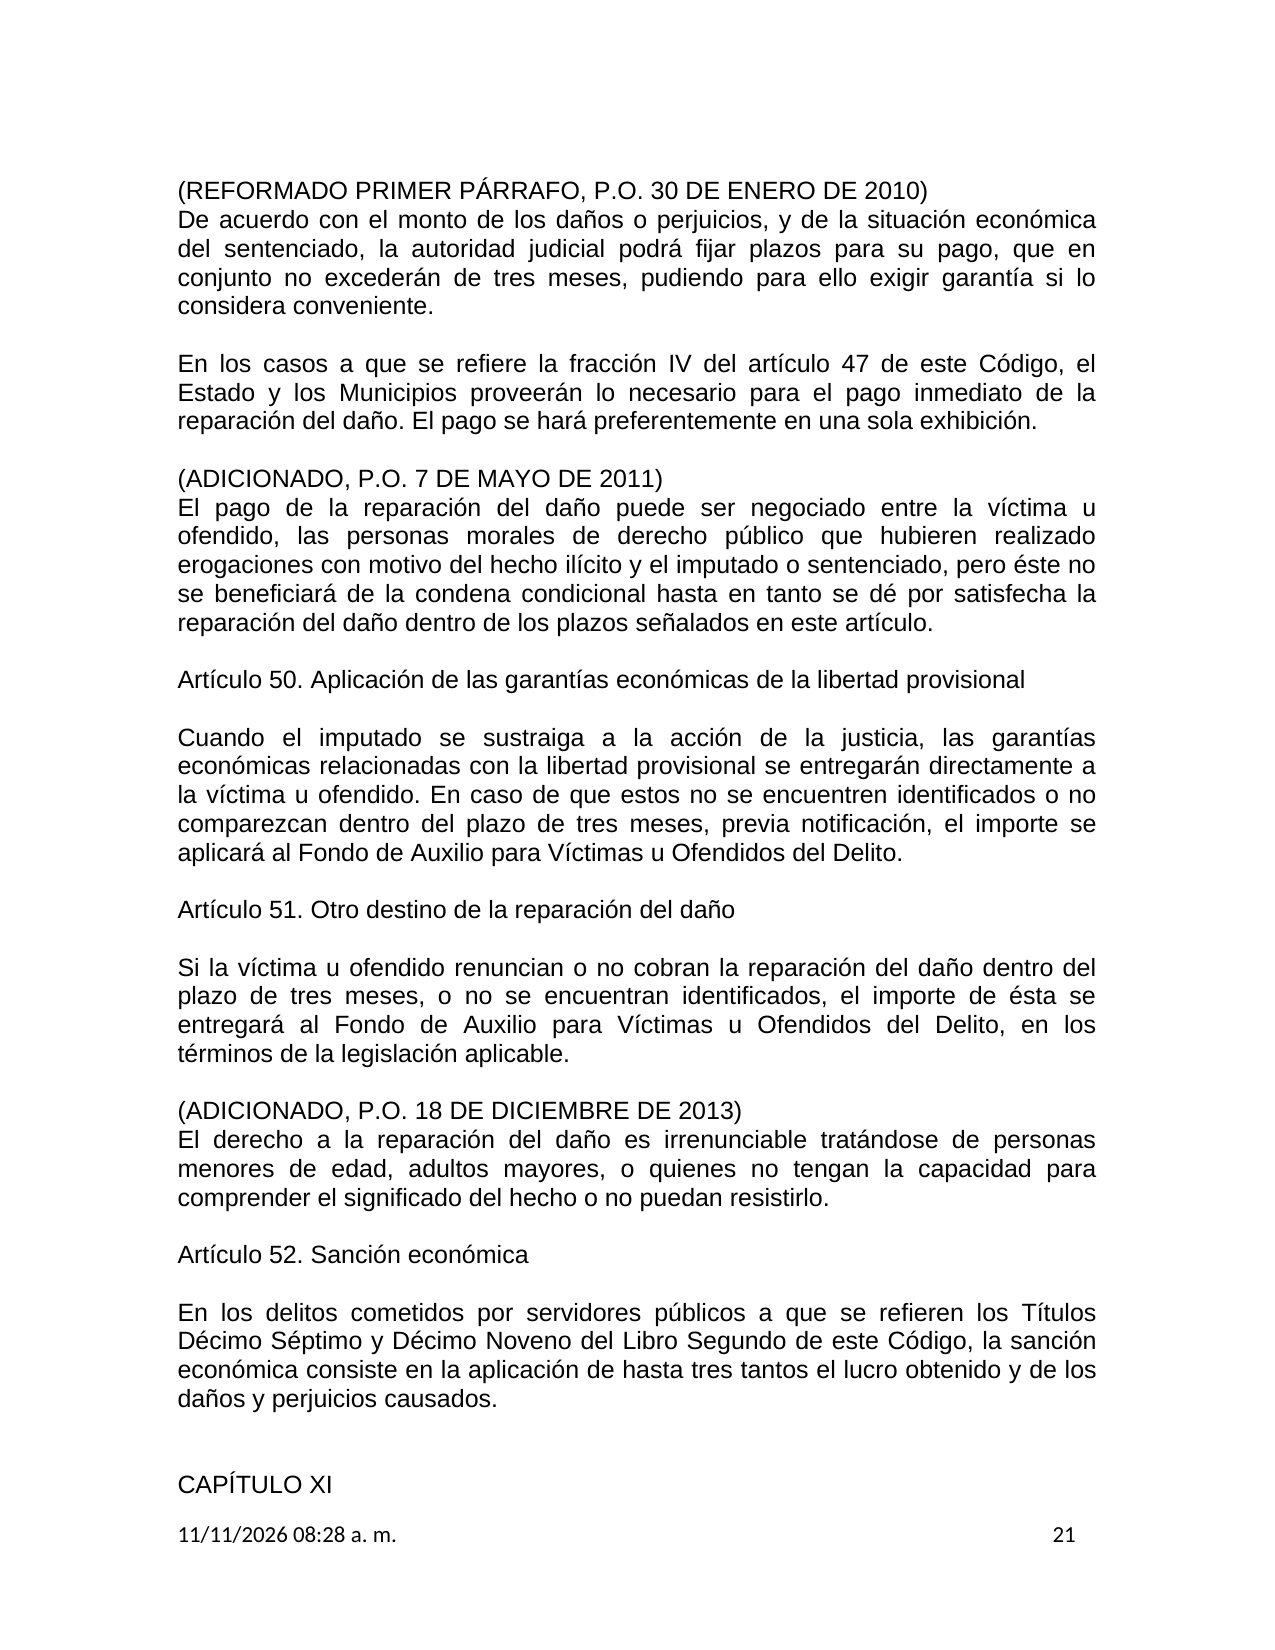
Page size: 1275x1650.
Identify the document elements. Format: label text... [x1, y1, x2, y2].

text Cuando el imputado se sustraiga a la acción de la justicia, las garantías económicas relacionadas con la libertad provisional se entregarán directamente a la víctima u ofendido. En caso de que estos no se encuentren identificados o no comparezcan dentro del plazo de tres meses, previa notificación, el importe se aplicará al Fondo de Auxilio para Víctimas u Ofendidos del Delito. [177, 723, 1098, 866]
text El derecho a la reparación del daño es irrenunciable tratándose de personas menores de edad, adultos mayores, o quienes no tengan la capacidad para comprender el significado del hecho o no puedan resistirlo. [177, 1125, 1098, 1211]
text En los casos a que se refiere la fracción IV del artículo 47 de este Código, el Estado y los Municipios proveerán lo necesario para el pago inmediato de la reparación del daño. El pago se hará preferentemente en una sola exhibición. [177, 349, 1098, 435]
text El pago de la reparación del daño puede ser negociado entre la víctima u ofendido, las personas morales de derecho público que hubieren realizado erogaciones con motivo del hecho ilícito y el imputado o sentenciado, pero éste no se beneficiará de la condena condicional hasta en tanto se dé por satisfecha la reparación del daño dentro de los plazos señalados en este artículo. [177, 493, 1098, 636]
text (ADICIONADO, P.O. 18 DE DICIEMBRE DE 2013) [177, 1096, 1098, 1125]
text De acuerdo con el monto de los daños o perjuicios, y de la situación económica del sentenciado, la autoridad judicial podrá fijar plazos para su pago, que en conjunto no excederán de tres meses, pudiendo para ello exigir garantía si lo considera conveniente. [177, 205, 1098, 320]
text (REFORMADO PRIMER PÁRRAFO, P.O. 30 DE ENERO DE 2010) [177, 176, 1098, 205]
text Artículo 51. Otro destino de la reparación del daño [177, 895, 1098, 924]
text Si la víctima u ofendido renuncian o no cobran la reparación del daño dentro del plazo de tres meses, o no se encuentran identificados, el importe de ésta se entregará al Fondo de Auxilio para Víctimas u Ofendidos del Delito, en los términos de la legislación aplicable. [177, 953, 1098, 1068]
text Artículo 52. Sanción económica [177, 1240, 1098, 1269]
text En los delitos cometidos por servidores públicos a que se refieren los Títulos Décimo Séptimo y Décimo Noveno del Libro Segundo de este Código, la sanción económica consiste en la aplicación de hasta tres tantos el lucro obtenido y de los daños y perjuicios causados. [177, 1298, 1098, 1413]
text CAPÍTULO XI [177, 1470, 1098, 1499]
text (ADICIONADO, P.O. 7 DE MAYO DE 2011) [177, 464, 1098, 493]
text Artículo 50. Aplicación de las garantías económicas de la libertad provisional [177, 665, 1098, 694]
